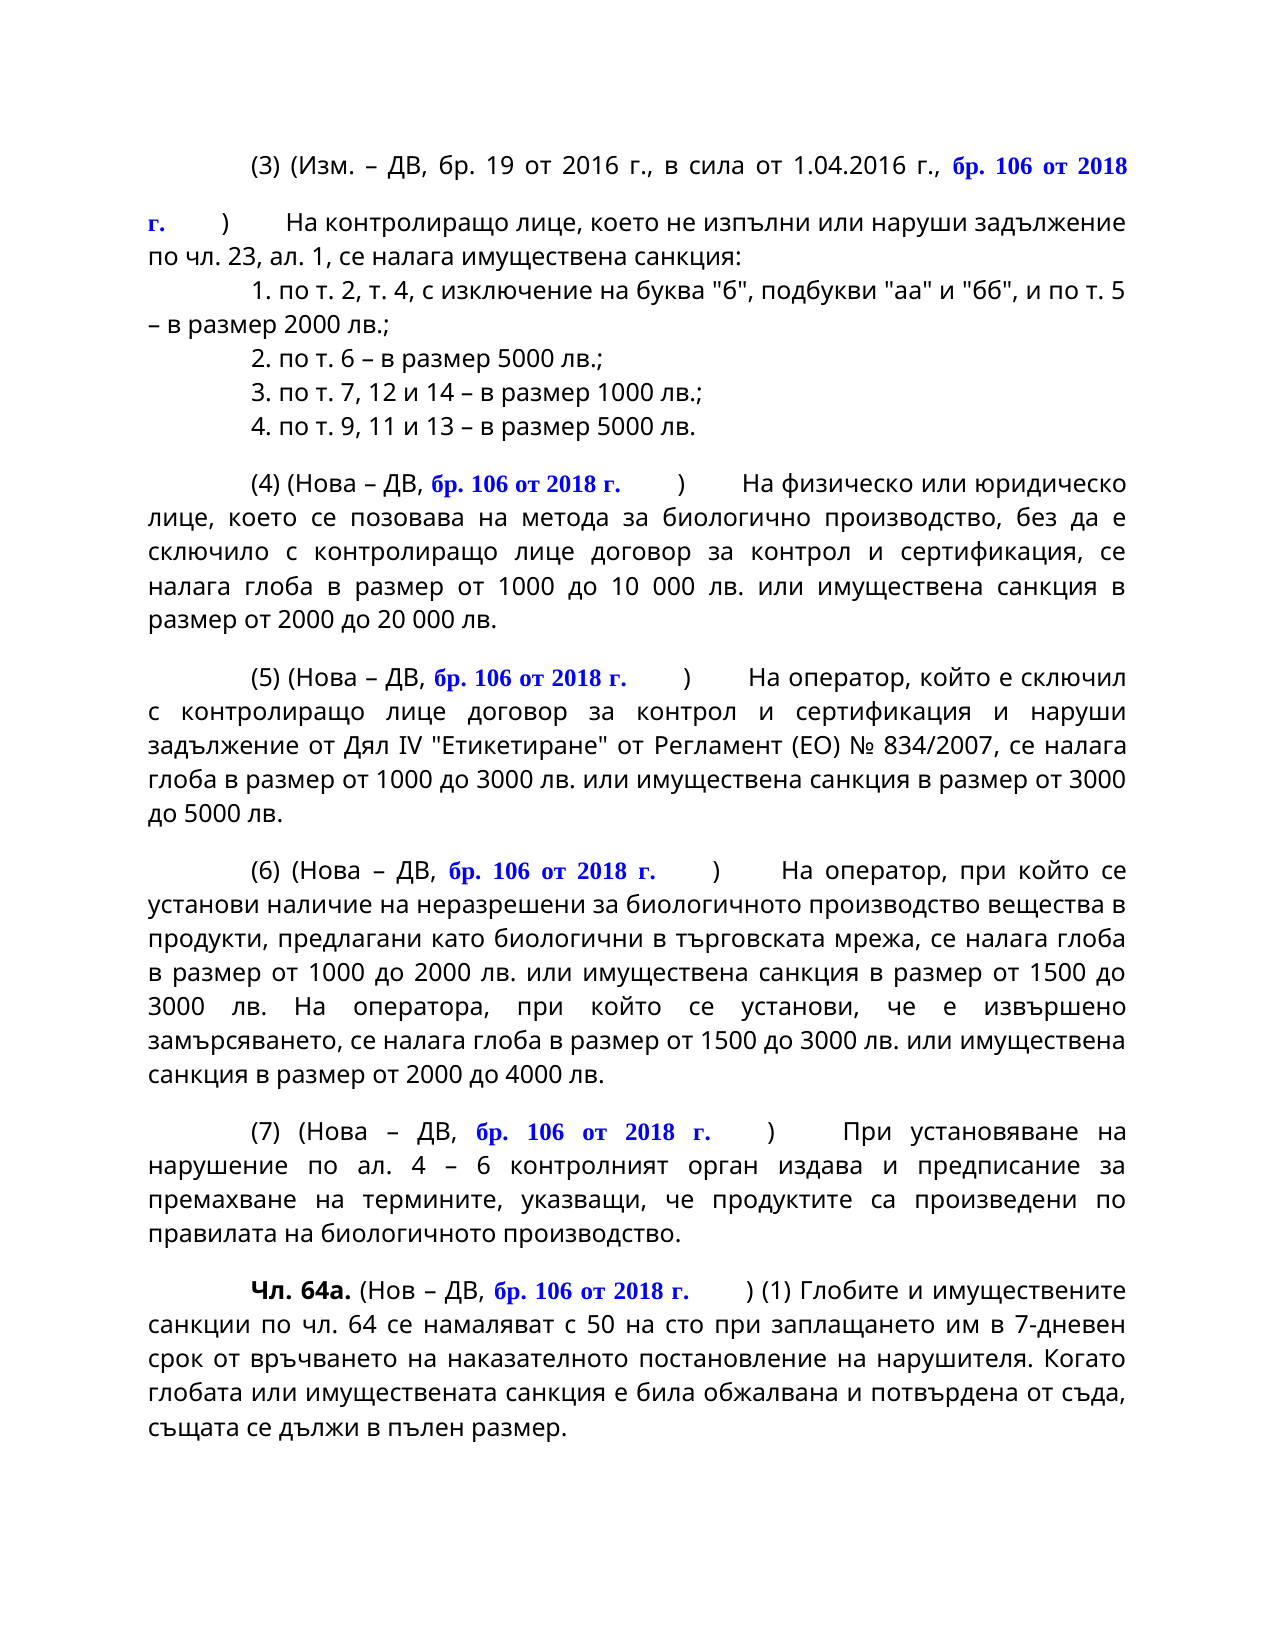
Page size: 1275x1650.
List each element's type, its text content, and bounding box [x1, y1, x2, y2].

text 2. по т. 6 – в размер 5000 лв.; [148, 341, 1127, 375]
text 4. по т. 9, 11 и 13 – в размер 5000 лв. [148, 409, 1127, 443]
text (6) (Нова – ДВ, бр. 106 от 2018 г. ) На оператор, при който се установи наличие на неразрешени за биологичното производство вещества в продукти, предлагани като биологични в търговската мрежа, се налага глоба в размер от 1000 до 2000 лв. или имуществена санкция в размер от 1500 до 3000 лв. На оператора, при който се установи, че е извършено замърсяването, се налага глоба в размер от 1500 до 3000 лв. или имуществена санкция в размер от 2000 до 4000 лв. [148, 829, 1127, 1091]
text (3) (Изм. – ДВ, бр. 19 от 2016 г., в сила от 1.04.2016 г., бр. 106 от 2018 г. ) На контролиращо лице, което не изпълни или наруши задължение по чл. 23, ал. 1, се налага имуществена санкция: [148, 148, 1127, 273]
text (4) (Нова – ДВ, бр. 106 от 2018 г. ) На физическо или юридическо лице, което се позовава на метода за биологично производство, без да е сключило с контролиращо лице договор за контрол и сертификация, се налага глоба в размер от 1000 до 10 000 лв. или имуществена санкция в размер от 2000 до 20 000 лв. [148, 443, 1127, 636]
text Чл. 64а. (Нов – ДВ, бр. 106 от 2018 г. ) (1) Глобите и имуществените санкции по чл. 64 се намаляват с 50 на сто при заплащането им в 7-дневен срок от връчването на наказателното постановление на нарушителя. Когато глобата или имуществената санкция е била обжалвана и потвърдена от съда, същата се дължи в пълен размер. [148, 1250, 1127, 1443]
text (7) (Нова – ДВ, бр. 106 от 2018 г. ) При установяване на нарушение по ал. 4 – 6 контролният орган издава и предписание за премахване на термините, указващи, че продуктите са произведени по правилата на биологичното производство. [148, 1091, 1127, 1250]
text 1. по т. 2, т. 4, с изключение на буква "б", подбукви "аа" и "бб", и по т. 5 – в размер 2000 лв.; [148, 273, 1127, 341]
text (5) (Нова – ДВ, бр. 106 от 2018 г. ) На оператор, който е сключил с контролиращо лице договор за контрол и сертификация и наруши задължение от Дял ІV "Етикетиране" от Регламент (ЕО) № 834/2007, се налага глоба в размер от 1000 до 3000 лв. или имуществена санкция в размер от 3000 до 5000 лв. [148, 636, 1127, 829]
text 3. по т. 7, 12 и 14 – в размер 1000 лв.; [148, 375, 1127, 409]
